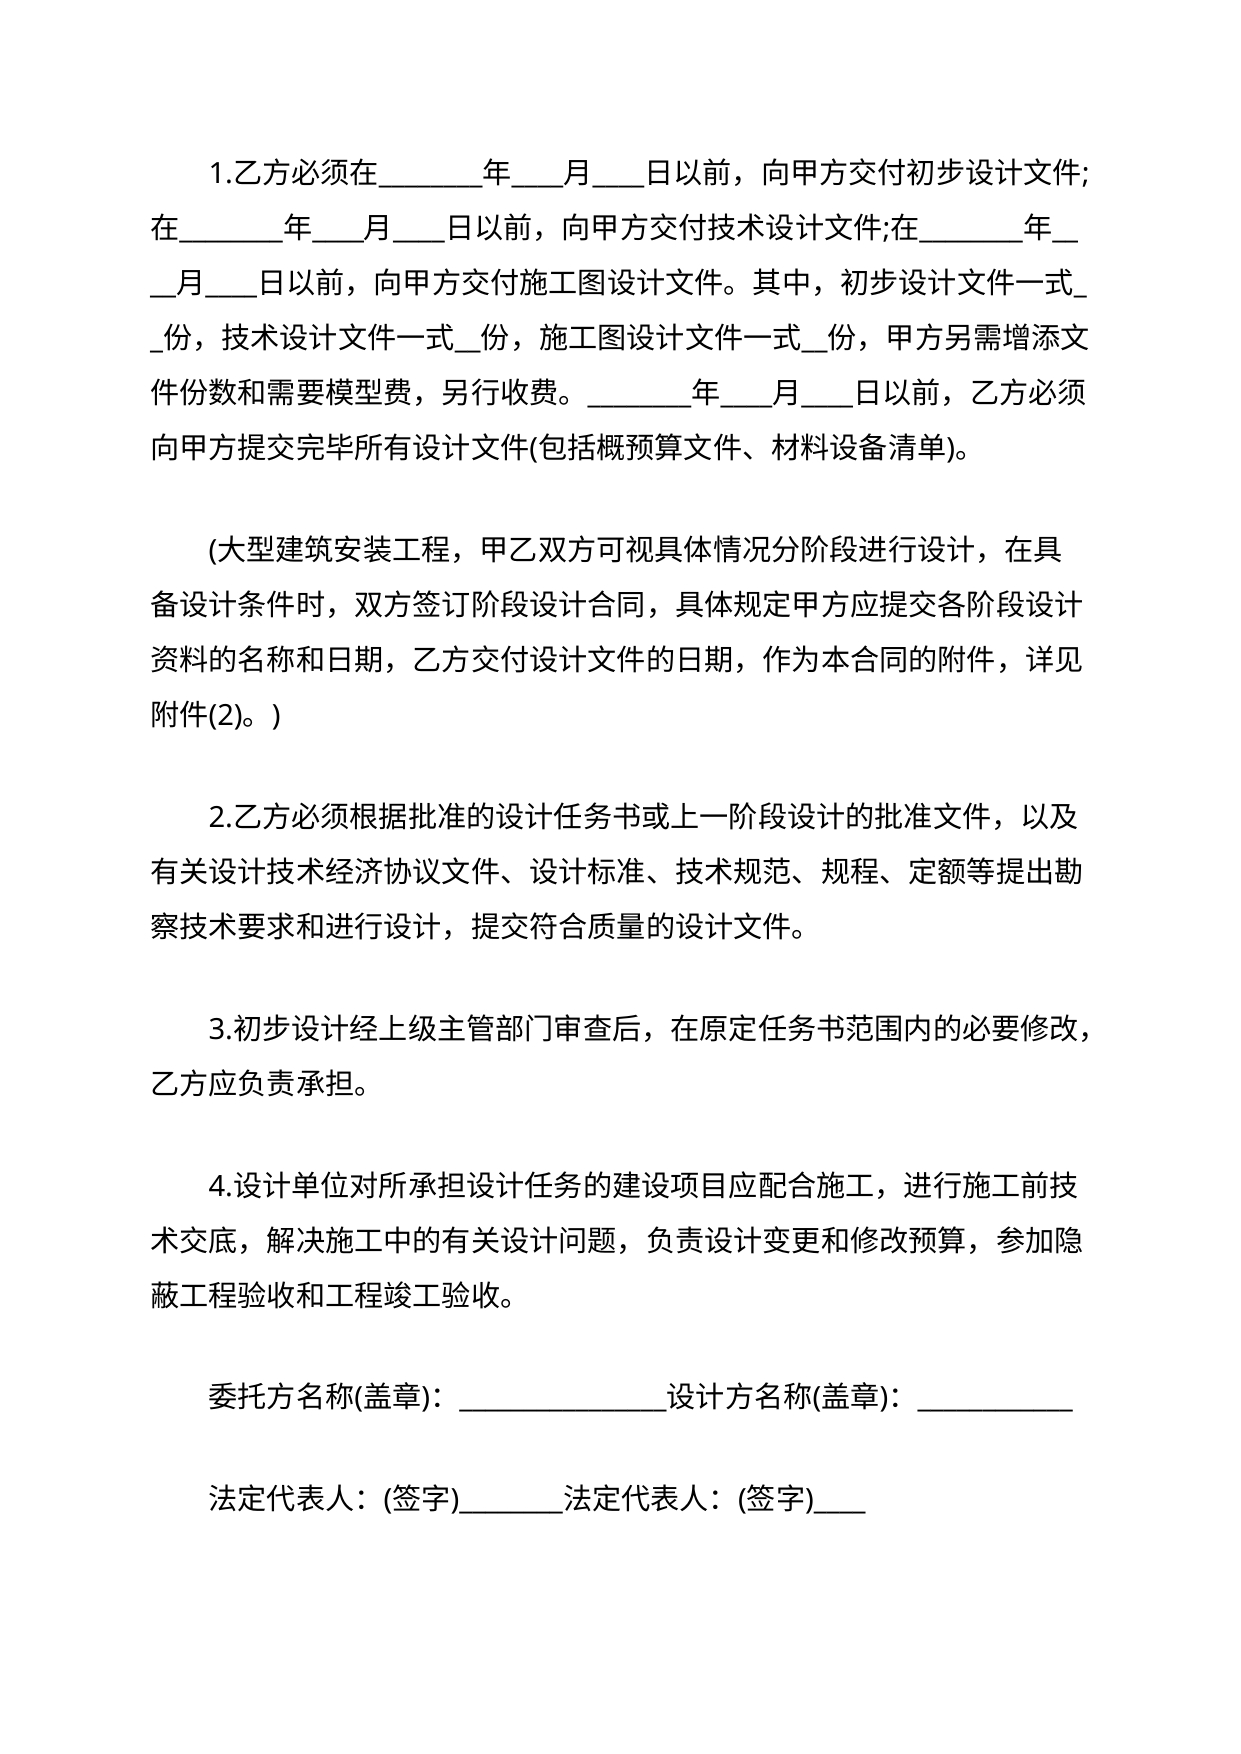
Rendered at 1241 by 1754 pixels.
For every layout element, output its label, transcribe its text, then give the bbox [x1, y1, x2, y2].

text (大型建筑安装工程，甲乙双方可视具体情况分阶段进行设计，在具备设计条件时，双方签订阶段设计合同，具体规定甲方应提交各阶段设计资料的名称和日期，乙方交付设计文件的日期，作为本合同的附件，详见附件(2)。) [150, 527, 1090, 734]
text 4.设计单位对所承担设计任务的建设项目应配合施工，进行施工前技术交底，解决施工中的有关设计问题，负责设计变更和修改预算，参加隐蔽工程验收和工程竣工验收。 [150, 1162, 1090, 1314]
text 委托方名称(盖章)：________________设计方名称(盖章)：____________ [150, 1374, 1090, 1416]
text 1.乙方必须在________年____月____日以前，向甲方交付初步设计文件;在________年____月____日以前，向甲方交付技术设计文件;在________年____月____日以前，向甲方交付施工图设计文件。其中，初步设计文件一式__份，技术设计文件一式__份，施工图设计文件一式__份，甲方另需增添文件份数和需要模型费，另行收费。________年____月____日以前，乙方必须向甲方提交完毕所有设计文件(包括概预算文件、材料设备清单)。 [150, 150, 1090, 467]
text 3.初步设计经上级主管部门审查后，在原定任务书范围内的必要修改，乙方应负责承担。 [150, 1005, 1090, 1103]
text 2.乙方必须根据批准的设计任务书或上一阶段设计的批准文件，以及有关设计技术经济协议文件、设计标准、技术规范、规程、定额等提出勘察技术要求和进行设计，提交符合质量的设计文件。 [150, 794, 1090, 946]
text 法定代表人：(签字)________法定代表人：(签字)____ [150, 1476, 1090, 1518]
